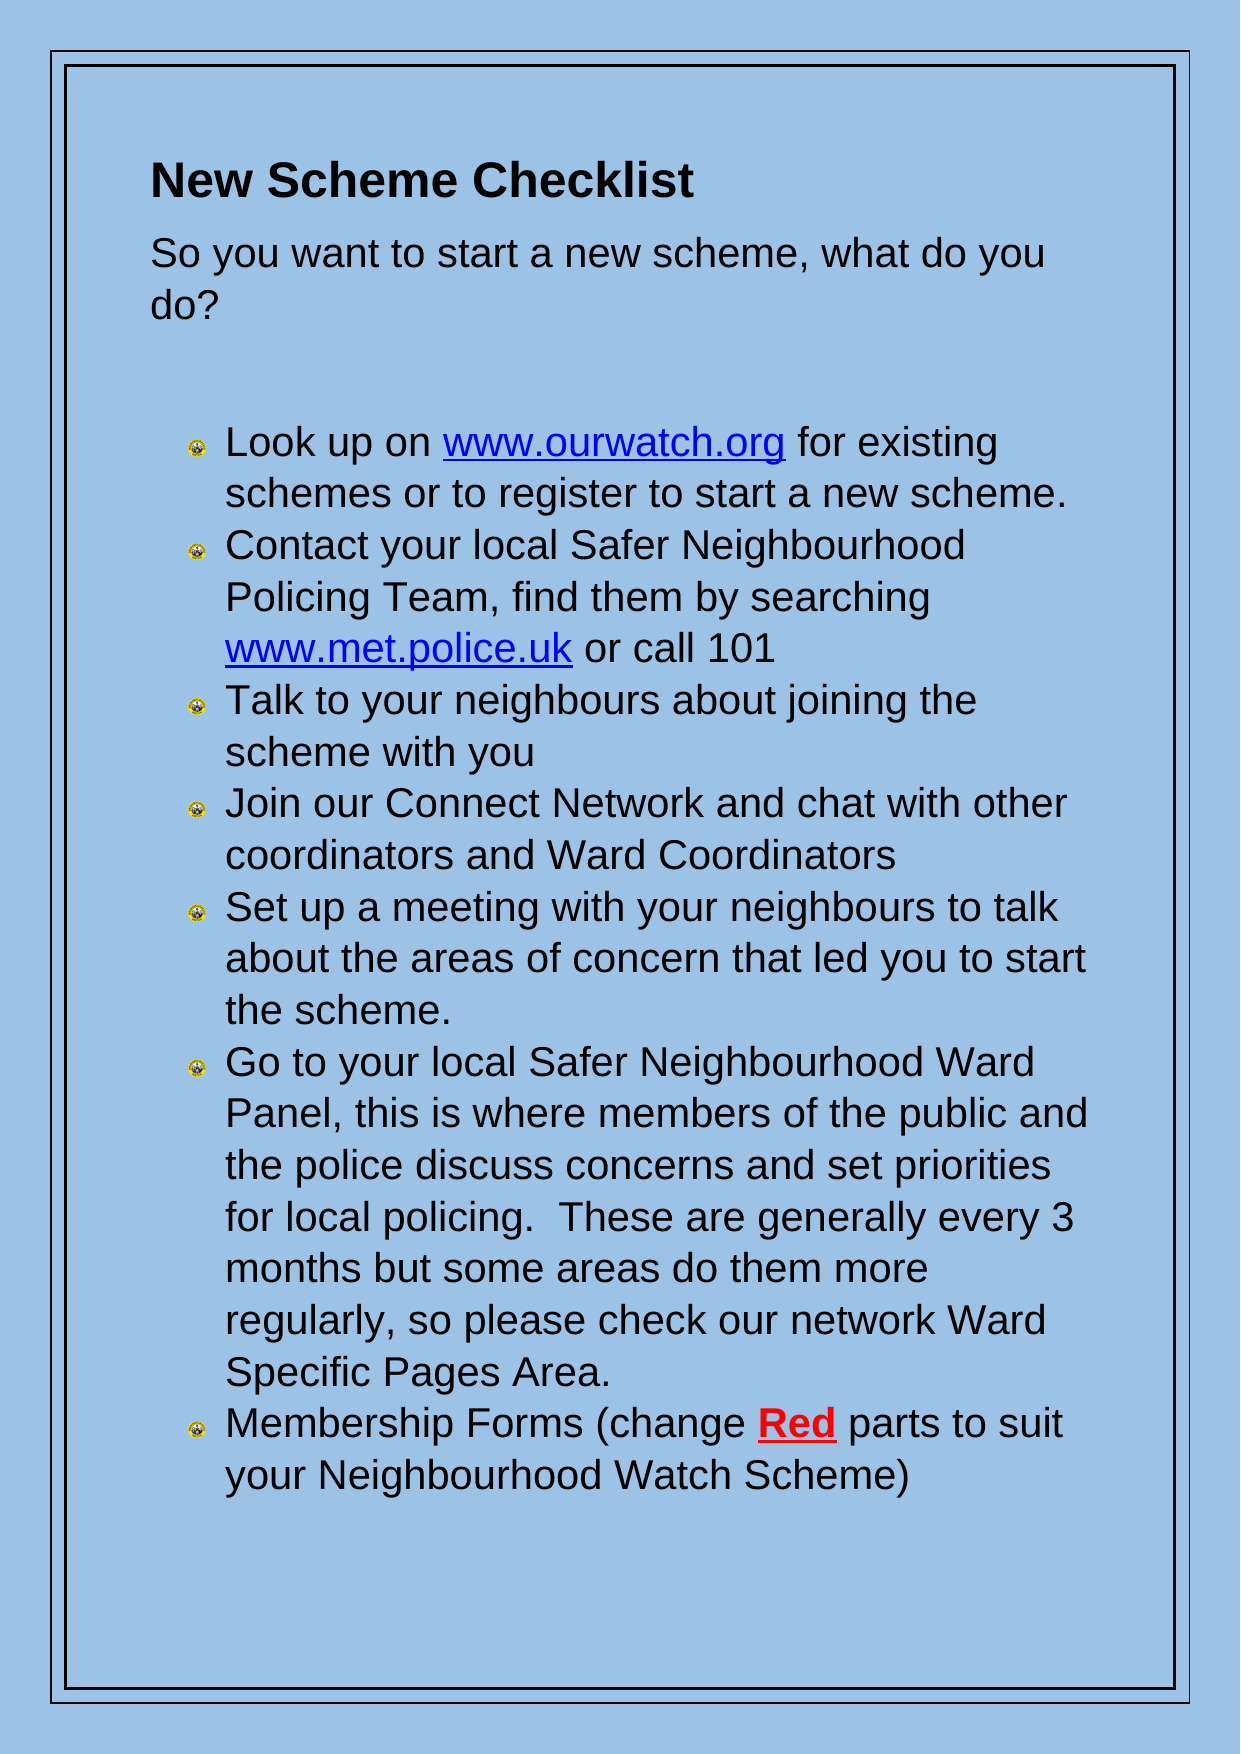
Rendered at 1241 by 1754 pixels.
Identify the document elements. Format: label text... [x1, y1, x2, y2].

picture [188, 698, 206, 715]
list Talk to your neighbours about joining the scheme with you [187, 675, 1090, 775]
list Look up on www.ourwatch.org for existing schemes or to register to start a new scheme. [187, 417, 1090, 517]
list Join our Connect Network and chat with other coordinators and Ward Coordinators [187, 779, 1090, 878]
list Contact your local Safer Neighbourhood Policing Team, find them by searching www.met.police.uk or call 101 [187, 520, 1090, 672]
text So you want to start a new scheme, what do you do? [150, 229, 1090, 328]
picture [188, 801, 206, 818]
picture [188, 1059, 206, 1077]
picture [188, 543, 206, 560]
text New Scheme Checklist [150, 150, 1090, 207]
picture [188, 904, 206, 922]
picture [188, 1421, 206, 1438]
list Go to your local Safer Neighbourhood Ward Panel, this is where members of the public and the police discuss concerns and set priorities for local policing. These are generally every 3 months but some areas do them more regularly, so please check our network Ward Specific Pages Area. [187, 1037, 1090, 1395]
list Set up a meeting with your neighbours to talk about the areas of concern that led you to start the scheme. [187, 882, 1090, 1033]
picture [188, 439, 206, 457]
list Membership Forms (change Red parts to suit your Neighbourhood Watch Scheme) [187, 1399, 1090, 1498]
